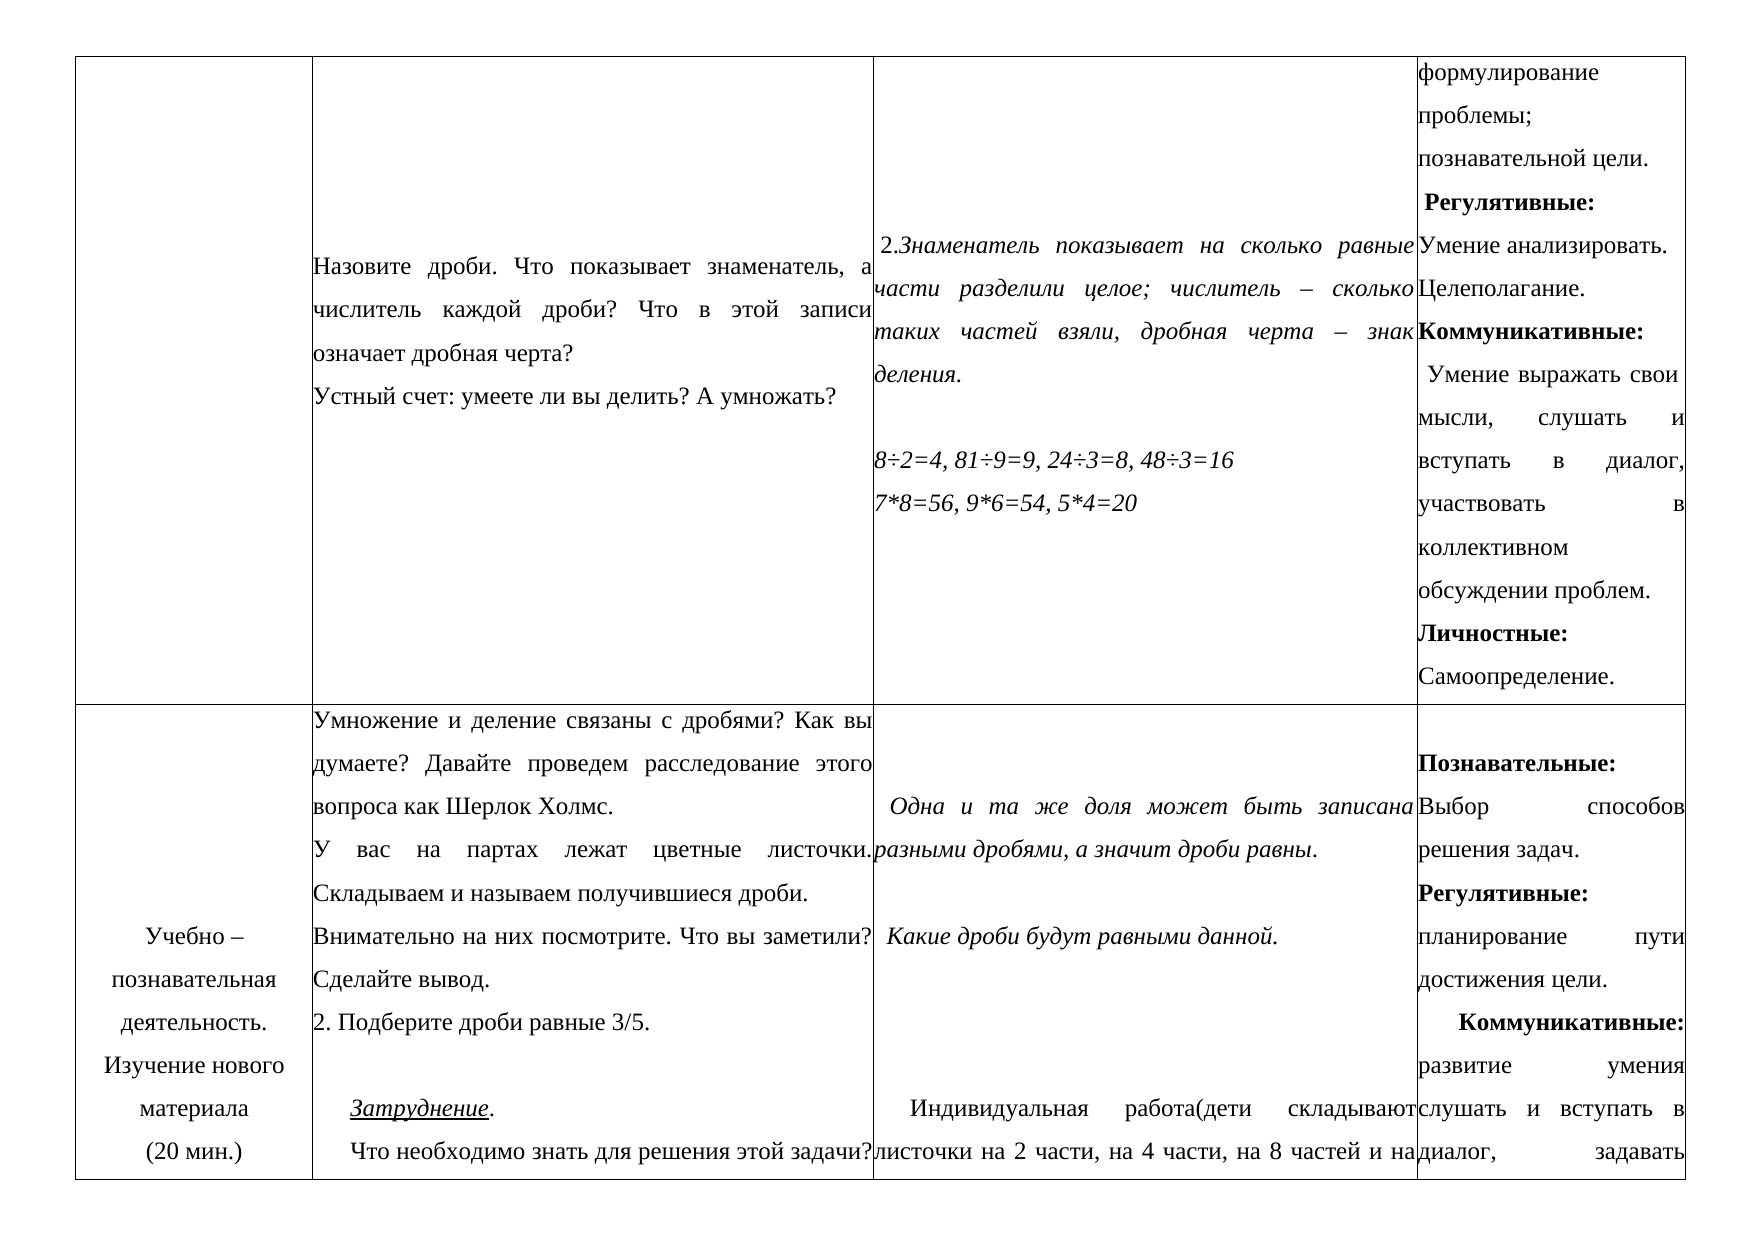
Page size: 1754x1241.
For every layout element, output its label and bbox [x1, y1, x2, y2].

table_cell [76, 705, 312, 1179]
table_cell [874, 57, 1417, 704]
table_cell [313, 705, 873, 1179]
table_cell [76, 57, 312, 704]
table_cell [1418, 705, 1685, 1179]
table_cell [874, 705, 1417, 1179]
table_cell [313, 57, 873, 704]
table_cell [1418, 57, 1685, 704]
